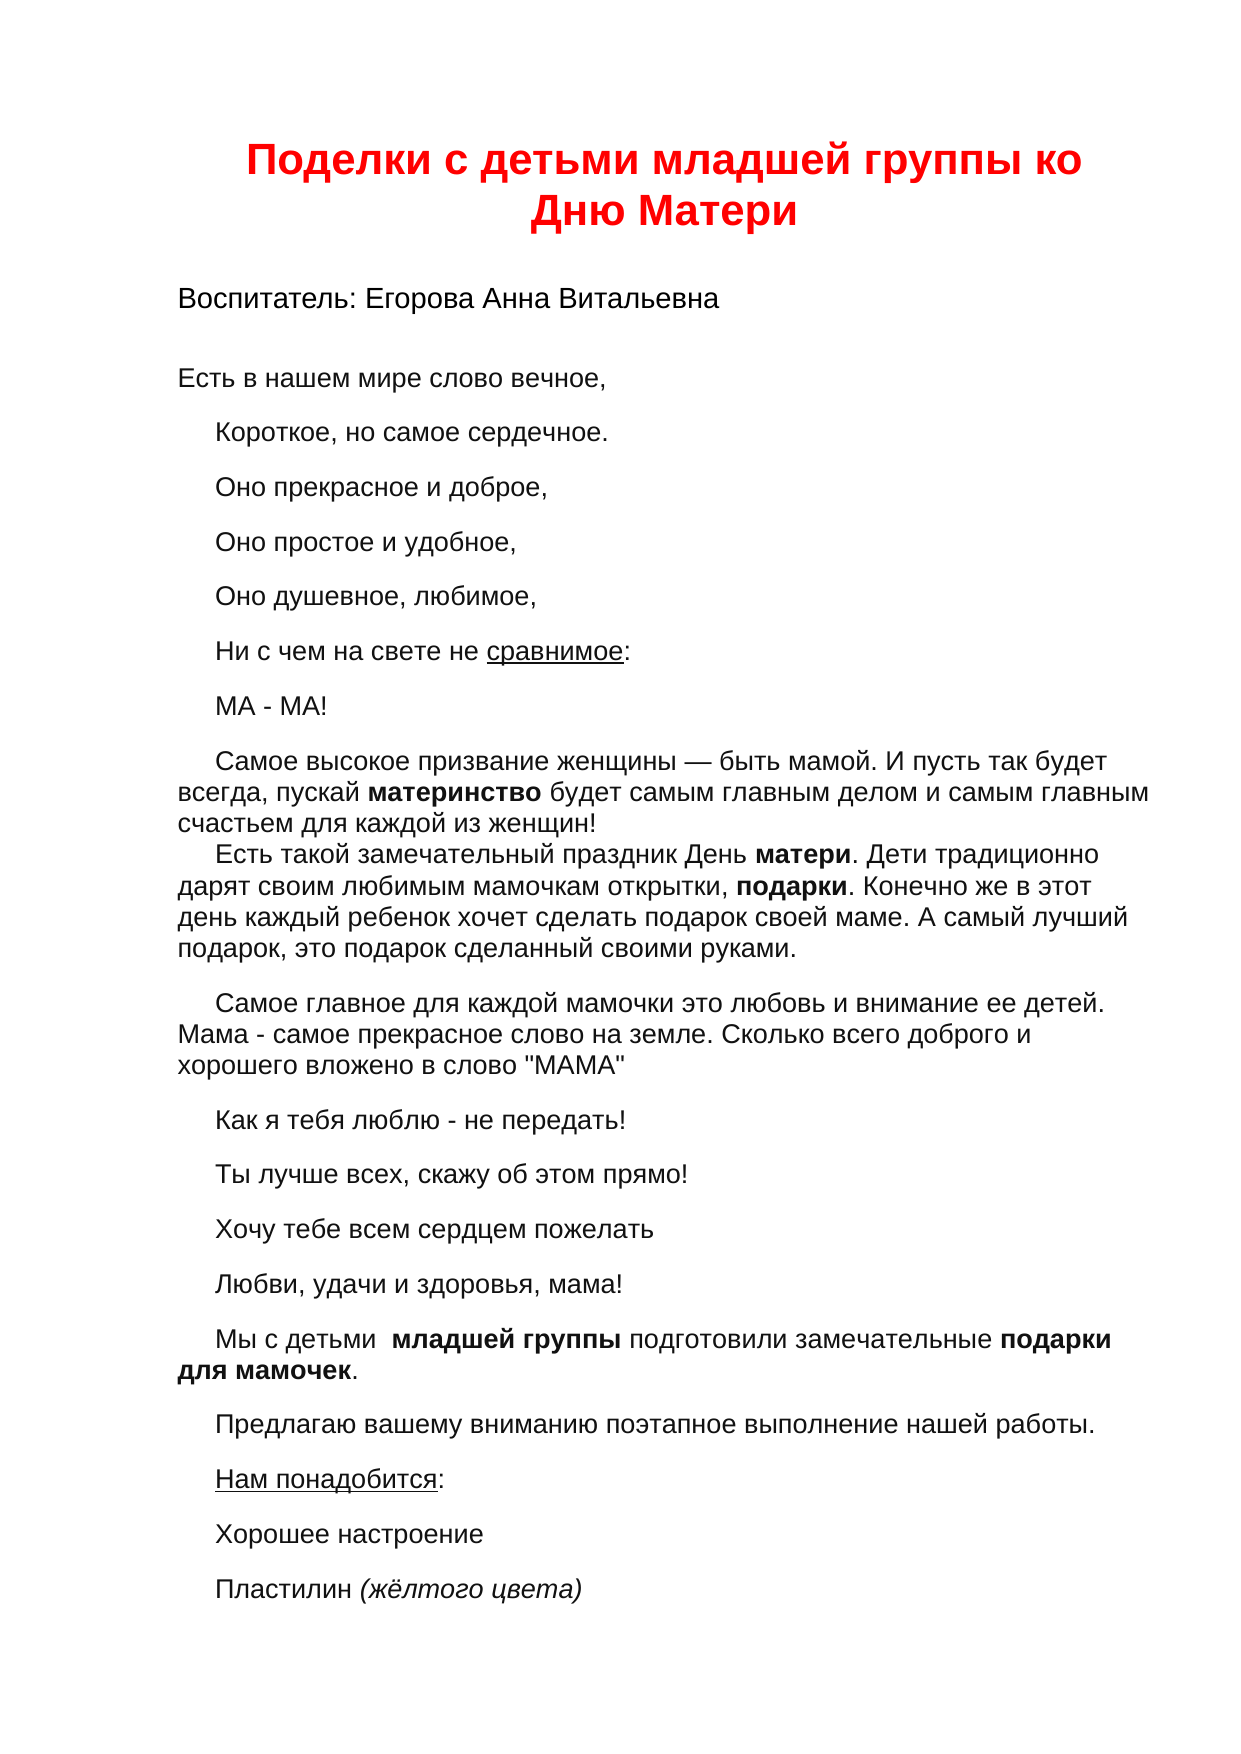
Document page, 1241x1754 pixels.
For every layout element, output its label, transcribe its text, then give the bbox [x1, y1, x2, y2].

text Хочу тебе всем сердцем пожелать [177, 1213, 1152, 1244]
text Оно прекрасное и доброе, [177, 471, 1152, 502]
text Поделки с детьми младшей группы ко Дню Матери [177, 134, 1152, 234]
text Ты лучше всех, скажу об этом прямо! [177, 1158, 1152, 1190]
text Пластилин (жёлтого цвета) [177, 1573, 1152, 1604]
text Воспитатель: Егорова Анна Витальевна [177, 281, 1152, 315]
text Хорошее настроение [177, 1518, 1152, 1549]
text Нам понадобится: [177, 1463, 1152, 1494]
text Как я тебя люблю - не передать! [177, 1104, 1152, 1135]
text Оно простое и удобное, [177, 526, 1152, 557]
text Самое главное для каждой мамочки это любовь и внимание ее детей. Мама - самое прекрасное слово на земле. Сколько всего доброго и хорошего вложено в слово "МАМА" [177, 987, 1152, 1080]
text Мы с детьми младшей группы подготовили замечательные подарки для мамочек. [177, 1323, 1152, 1385]
text Предлагаю вашему вниманию поэтапное выполнение нашей работы. [177, 1408, 1152, 1440]
text Есть такой замечательный праздник День матери. Дети традиционно дарят своим любимым мамочкам открытки, подарки. Конечно же в этот день каждый ребенок хочет сделать подарок своей маме. А самый лучший подарок, это подарок сделанный своими руками. [177, 838, 1152, 963]
text Ни с чем на свете не сравнимое: [177, 635, 1152, 666]
text Любви, удачи и здоровья, мама! [177, 1268, 1152, 1299]
text Короткое, но самое сердечное. [177, 416, 1152, 448]
text Есть в нашем мире слово вечное, [177, 362, 1152, 393]
text МА - МА! [177, 690, 1152, 721]
text Самое высокое призвание женщины — быть мамой. И пусть так будет всегда, пускай материнство будет самым главным делом и самым главным счастьем для каждой из женщин! [177, 744, 1152, 838]
text Оно душевное, любимое, [177, 580, 1152, 612]
